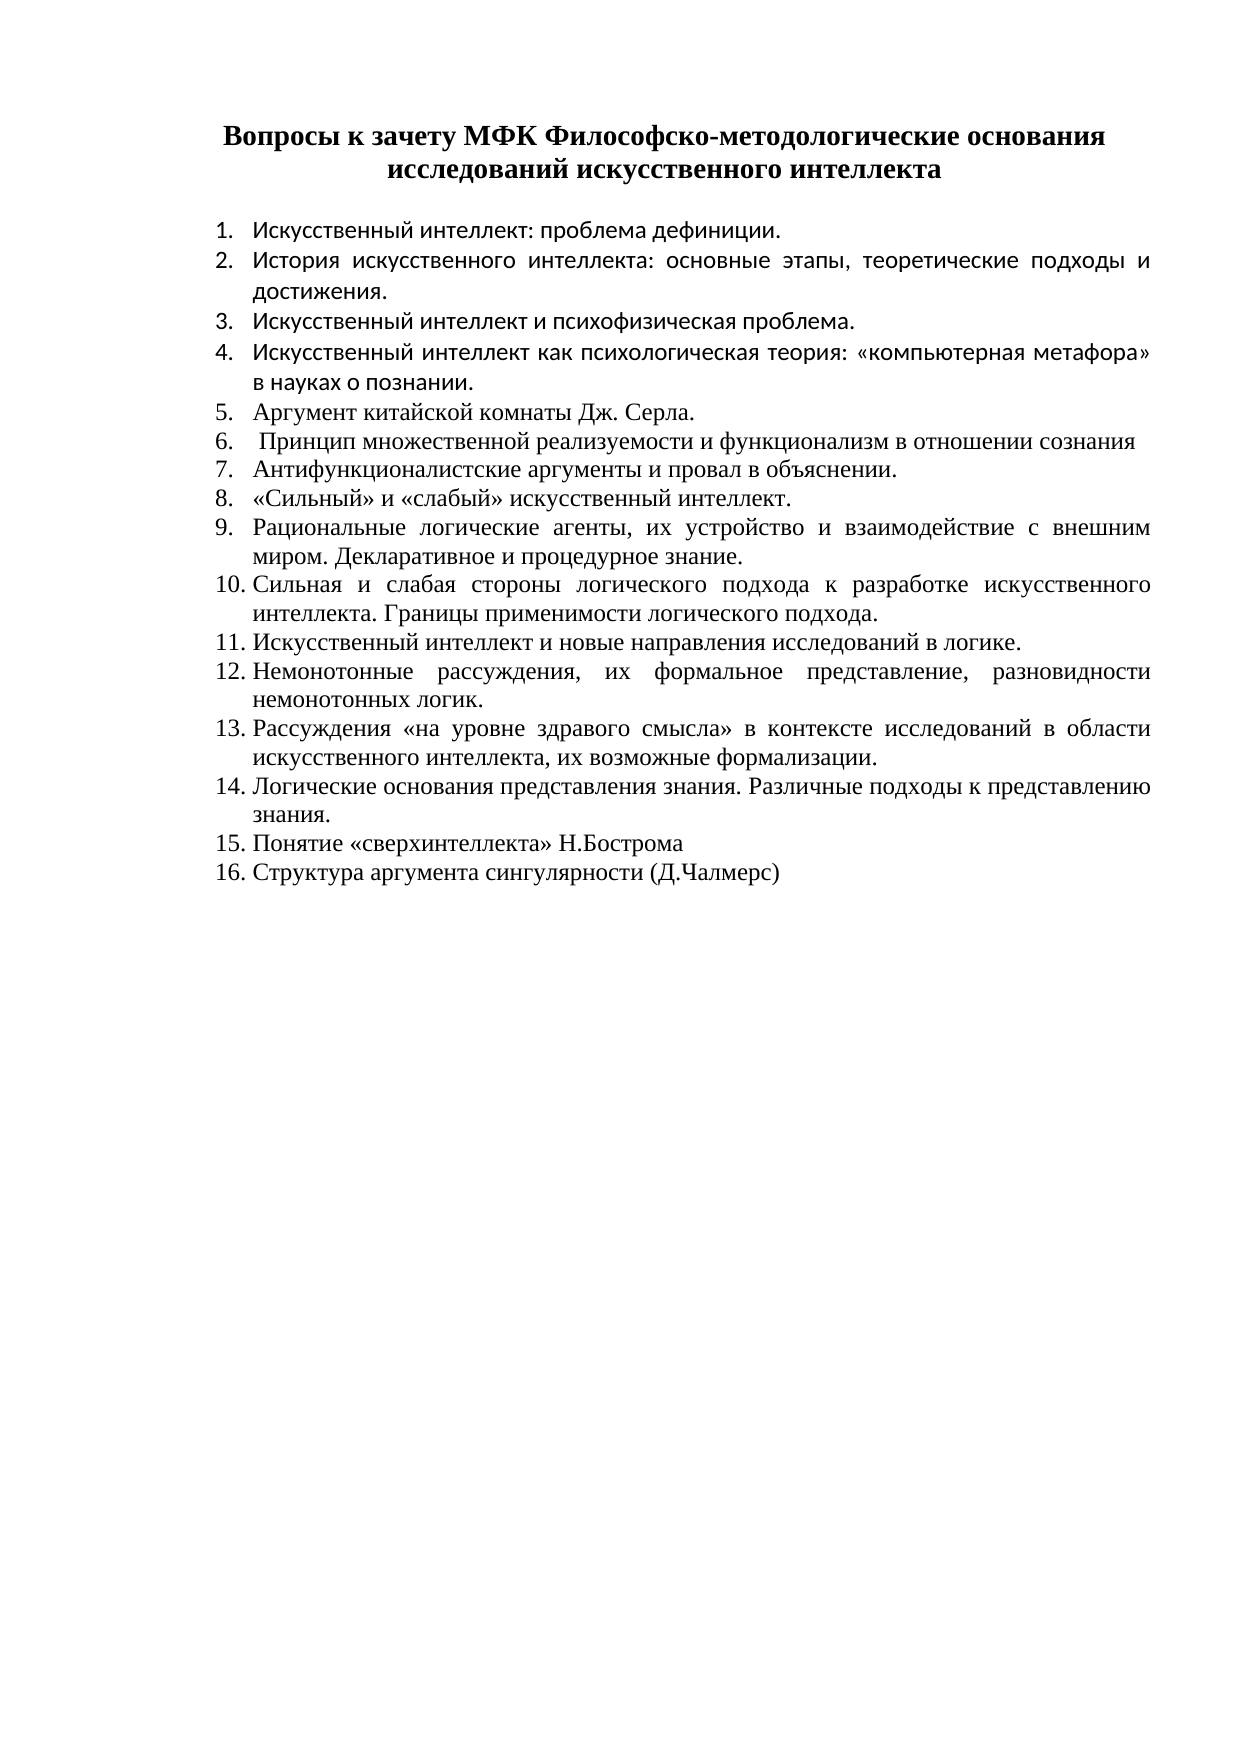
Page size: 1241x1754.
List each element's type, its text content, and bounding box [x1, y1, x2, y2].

list Искусственный интеллект как психологическая теория: «компьютерная метафора» в науках о познании. [215, 336, 1152, 397]
list Рациональные логические агенты, их устройство и взаимодействие с внешним миром. Декларативное и процедурное знание. [215, 512, 1152, 569]
list Рассуждения «на уровне здравого смысла» в контексте исследований в области искусственного интеллекта, их возможные формализации. [215, 713, 1152, 771]
list История искусственного интеллекта: основные этапы, теоретические подходы и достижения. [215, 244, 1152, 306]
list Структура аргумента сингулярности (Д.Чалмерс) [215, 857, 1152, 886]
list Понятие «сверхинтеллекта» Н.Бострома [215, 828, 1152, 857]
list Искусственный интеллект и новые направления исследований в логике. [215, 627, 1152, 656]
list «Сильный» и «слабый» искусственный интеллект. [215, 483, 1152, 512]
text Вопросы к зачету МФК Философско-методологические основания [177, 118, 1152, 152]
list Искусственный интеллект и психофизическая проблема. [215, 306, 1152, 336]
list Искусственный интеллект: проблема дефиниции. [215, 214, 1152, 244]
list Принцип множественной реализуемости и функционализм в отношении сознания [215, 426, 1152, 454]
list Антифункционалистские аргументы и провал в объяснении. [215, 454, 1152, 483]
text исследований искусственного интеллекта [177, 152, 1152, 185]
list Немонотонные рассуждения, их формальное представление, разновидности немонотонных логик. [215, 656, 1152, 713]
list Аргумент китайской комнаты Дж. Серла. [215, 397, 1152, 426]
list Сильная и слабая стороны логического подхода к разработке искусственного интеллекта. Границы применимости логического подхода. [215, 569, 1152, 627]
list Логические основания представления знания. Различные подходы к представлению знания. [215, 771, 1152, 828]
